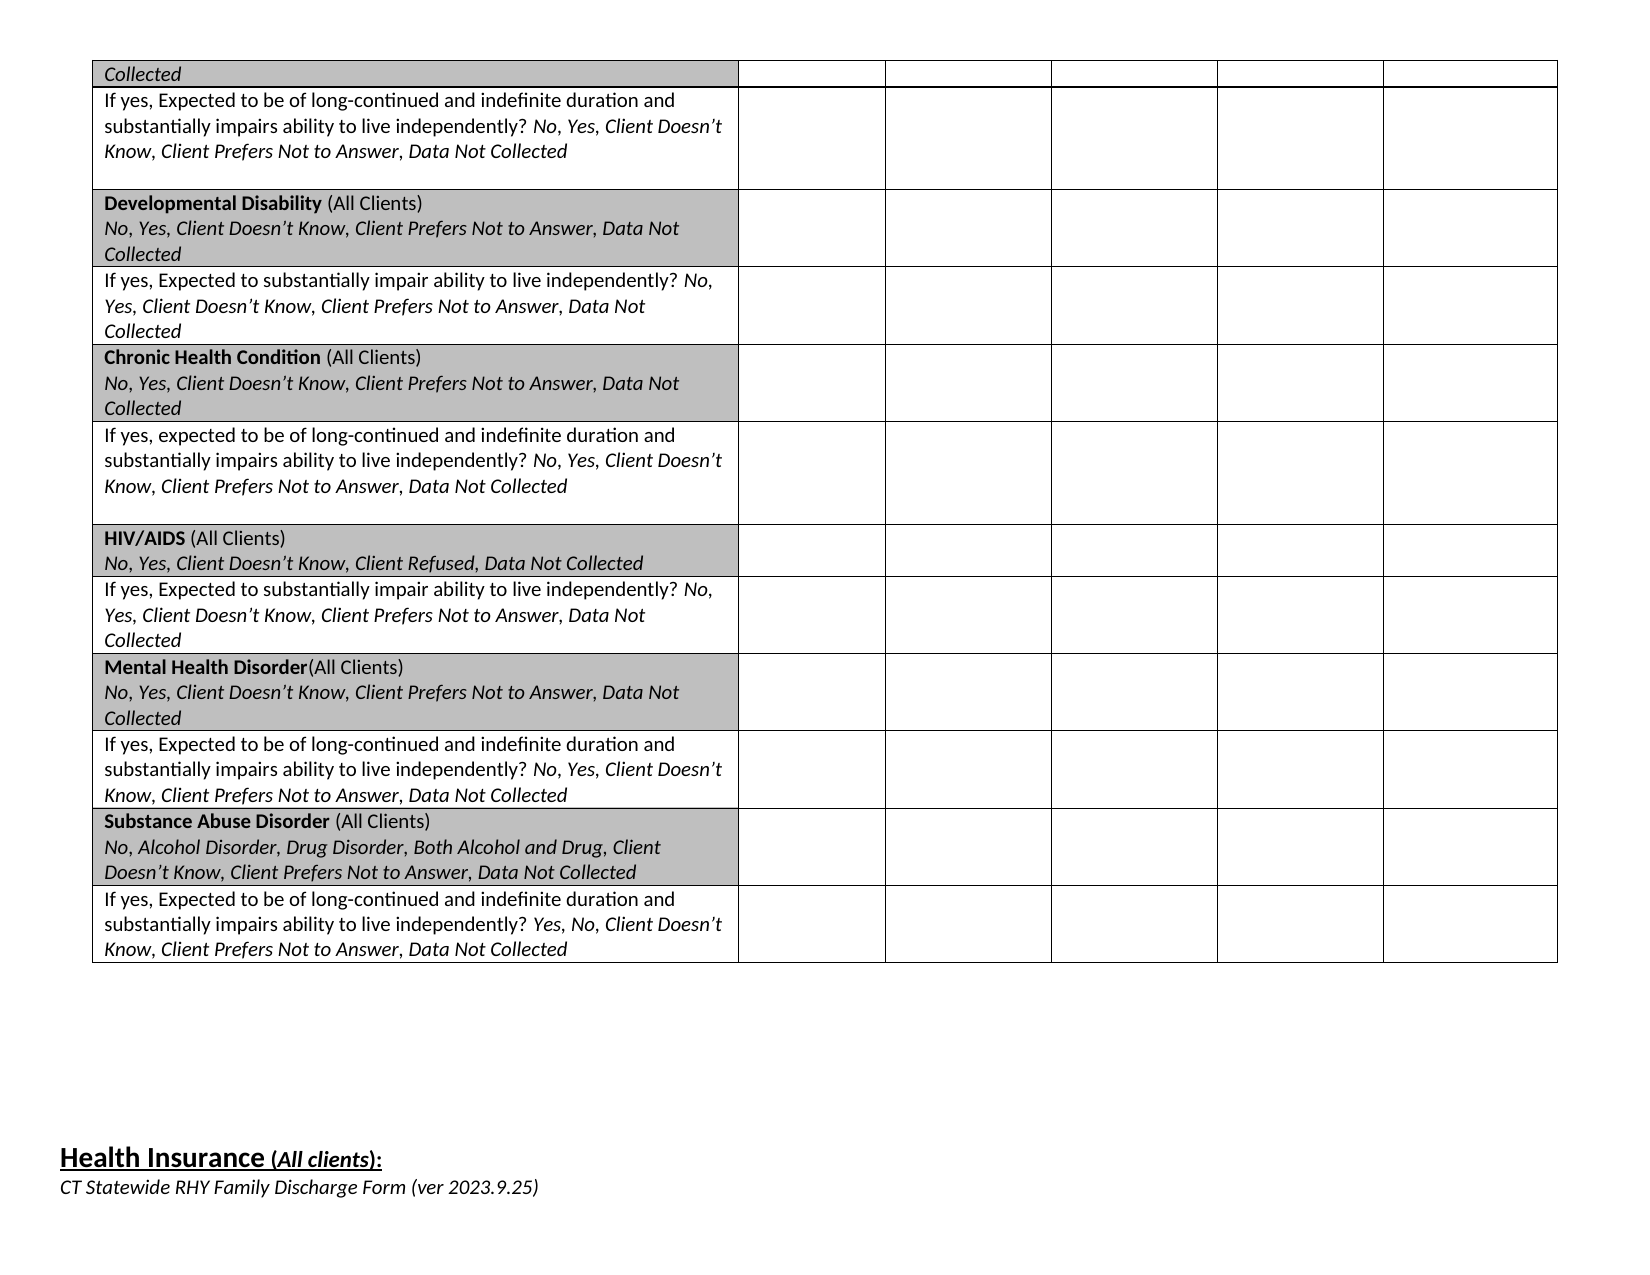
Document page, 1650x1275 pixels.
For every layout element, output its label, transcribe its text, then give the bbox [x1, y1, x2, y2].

table_cell [1218, 88, 1383, 189]
table_cell [1052, 61, 1217, 86]
table_cell [1384, 731, 1557, 807]
table_cell [1384, 577, 1557, 653]
table_cell [739, 809, 885, 885]
table_cell [1218, 654, 1383, 730]
table_cell If yes, Expected to substantially impair ability to live independently? No, Yes, Client Doesn’t Know, Client Prefers Not to Answer, Data Not Collected [93, 267, 738, 344]
table_cell [1052, 731, 1217, 807]
table_cell [1052, 190, 1217, 266]
table_cell [1218, 886, 1383, 962]
table_cell [739, 88, 885, 189]
table_cell [739, 190, 885, 266]
table_cell [1052, 345, 1217, 421]
table_cell [1384, 190, 1557, 266]
table_cell [1052, 422, 1217, 524]
table_cell Developmental Disability (All Clients) No, Yes, Client Doesn’t Know, Client Prefers Not to Answer, Data Not Collected [93, 190, 738, 266]
table_cell [1052, 525, 1217, 576]
table_cell [886, 345, 1051, 421]
table_cell [1384, 61, 1557, 86]
table_cell [886, 809, 1051, 885]
table_cell [1052, 886, 1217, 962]
table_cell [886, 654, 1051, 730]
table_cell [1384, 345, 1557, 421]
table_cell [739, 886, 885, 962]
table_cell [1218, 345, 1383, 421]
table_cell [1384, 267, 1557, 344]
table_cell [1384, 809, 1557, 885]
table_cell [1384, 886, 1557, 962]
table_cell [93, 61, 738, 86]
table_cell [1384, 422, 1557, 524]
table_cell [1052, 267, 1217, 344]
table_cell [1052, 88, 1217, 189]
list Health Insurance (All clients): [60, 1139, 1590, 1174]
table_cell [1218, 267, 1383, 344]
table_cell [739, 61, 885, 86]
table_cell [739, 345, 885, 421]
table_cell [1052, 809, 1217, 885]
table_cell [886, 422, 1051, 524]
table_cell [739, 267, 885, 344]
table_cell Chronic Health Condition (All Clients) No, Yes, Client Doesn’t Know, Client Prefers Not to Answer, Data Not Collected [93, 345, 738, 421]
table_cell [1384, 88, 1557, 189]
table_cell Substance Abuse Disorder (All Clients) No, Alcohol Disorder, Drug Disorder, Both Alcohol and Drug, Client Doesn’t Know, Client Prefers Not to Answer, Data Not Collected [93, 809, 738, 885]
table_cell [1218, 422, 1383, 524]
table_cell [739, 654, 885, 730]
table_cell [886, 577, 1051, 653]
table_cell [886, 525, 1051, 576]
table_cell [739, 731, 885, 807]
table_cell [1384, 654, 1557, 730]
table_cell [1384, 525, 1557, 576]
table_cell If yes, Expected to substantially impair ability to live independently? No, Yes, Client Doesn’t Know, Client Prefers Not to Answer, Data Not Collected [93, 577, 738, 653]
table_cell [886, 267, 1051, 344]
table_cell Mental Health Disorder(All Clients) No, Yes, Client Doesn’t Know, Client Prefers Not to Answer, Data Not Collected [93, 654, 738, 730]
table_cell [886, 61, 1051, 86]
table_cell [1052, 654, 1217, 730]
table_cell If yes, Expected to be of long-continued and indefinite duration and substantially impairs ability to live independently? No, Yes, Client Doesn’t Know, Client Prefers Not to Answer, Data Not Collected [93, 88, 738, 189]
table_cell [739, 577, 885, 653]
table_cell [886, 886, 1051, 962]
table_cell [1218, 731, 1383, 807]
table_cell [886, 88, 1051, 189]
table_cell [739, 525, 885, 576]
table_cell [886, 731, 1051, 807]
table_cell [1052, 577, 1217, 653]
table_cell If yes, Expected to be of long-continued and indefinite duration and substantially impairs ability to live independently? Yes, No, Client Doesn’t Know, Client Prefers Not to Answer, Data Not Collected [93, 886, 738, 962]
table_cell If yes, expected to be of long-continued and indefinite duration and substantially impairs ability to live independently? No, Yes, Client Doesn’t Know, Client Prefers Not to Answer, Data Not Collected [93, 422, 738, 524]
table_cell [886, 190, 1051, 266]
table_cell [1218, 525, 1383, 576]
table_cell [1218, 809, 1383, 885]
table_cell [739, 422, 885, 524]
table_cell [1218, 61, 1383, 86]
table_cell [1218, 577, 1383, 653]
table_cell If yes, Expected to be of long-continued and indefinite duration and substantially impairs ability to live independently? No, Yes, Client Doesn’t Know, Client Prefers Not to Answer, Data Not Collected [93, 731, 738, 807]
table_cell HIV/AIDS (All Clients) No, Yes, Client Doesn’t Know, Client Refused, Data Not Collected [93, 525, 738, 576]
table_cell [1218, 190, 1383, 266]
